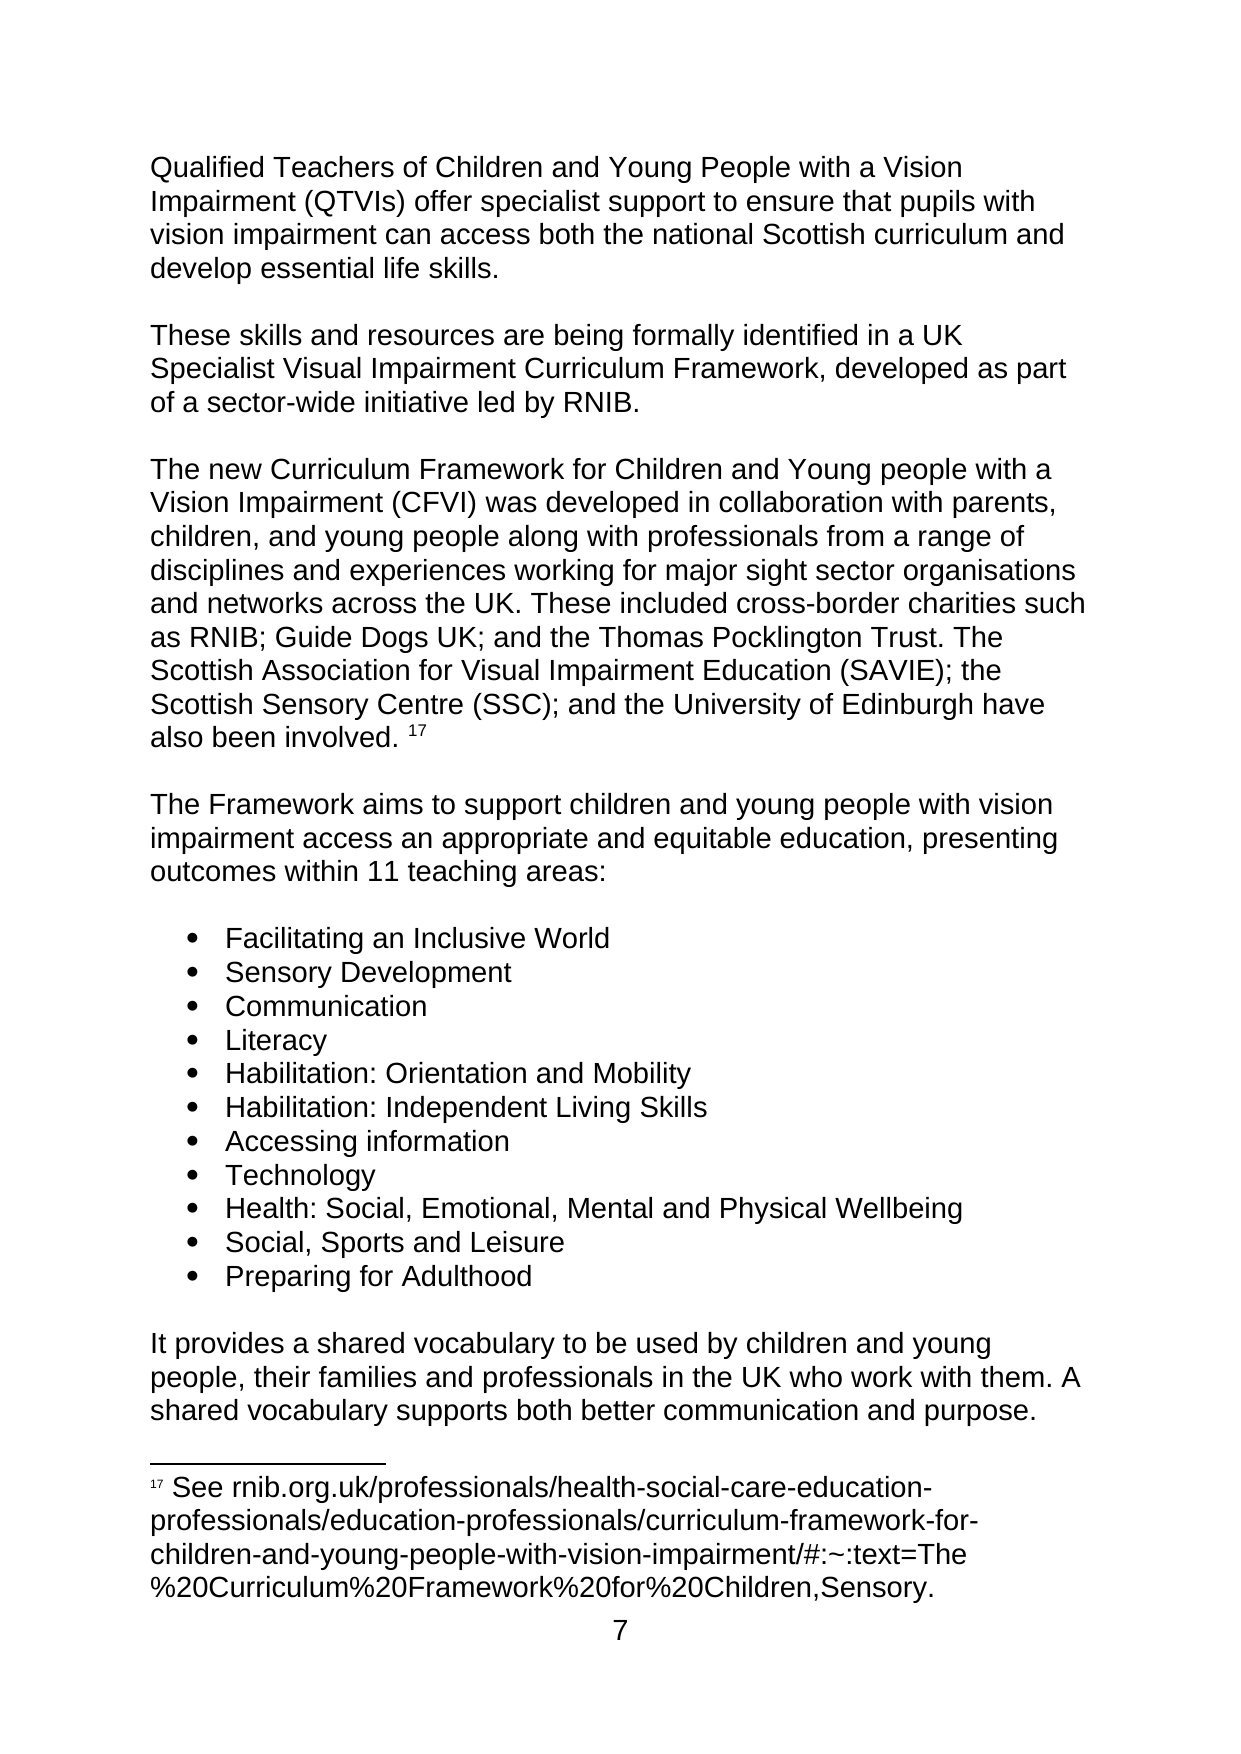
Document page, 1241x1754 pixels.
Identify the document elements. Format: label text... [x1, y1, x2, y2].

text The new Curriculum Framework for Children and Young people with a Vision Impairment (CFVI) was developed in collaboration with parents, children, and young people along with professionals from a range of disciplines and experiences working for major sight sector organisations and networks across the UK. These included cross-border charities such as RNIB; Guide Dogs UK; and the Thomas Pocklington Trust. The Scottish Association for Visual Impairment Education (SAVIE); the Scottish Sensory Centre (SSC); and the University of Edinburgh have also been involved. [150, 452, 1090, 754]
list Habilitation: Orientation and Mobility [187, 1056, 1090, 1090]
list Facilitating an Inclusive World [187, 921, 1090, 955]
list Social, Sports and Leisure [187, 1225, 1090, 1259]
list Literacy [187, 1023, 1090, 1056]
text Qualified Teachers of Children and Young People with a Vision Impairment (QTVIs) offer specialist support to ensure that pupils with vision impairment can access both the national Scottish curriculum and develop essential life skills. [150, 150, 1090, 284]
list Health: Social, Emotional, Mental and Physical Wellbeing [187, 1191, 1090, 1225]
text It provides a shared vocabulary to be used by children and young people, their families and professionals in the UK who work with them. A shared vocabulary supports both better communication and purpose. [150, 1326, 1090, 1427]
list Sensory Development [187, 955, 1090, 989]
text These skills and resources are being formally identified in a UK Specialist Visual Impairment Curriculum Framework, developed as part of a sector-wide initiative led by RNIB. [150, 318, 1090, 418]
list Habilitation: Independent Living Skills [187, 1090, 1090, 1124]
list Preparing for Adulthood [187, 1259, 1090, 1293]
list Accessing information [187, 1124, 1090, 1158]
text The Framework aims to support children and young people with vision impairment access an appropriate and equitable education, presenting outcomes within 11 teaching areas: [150, 787, 1090, 888]
list Technology [187, 1158, 1090, 1191]
list Communication [187, 989, 1090, 1023]
